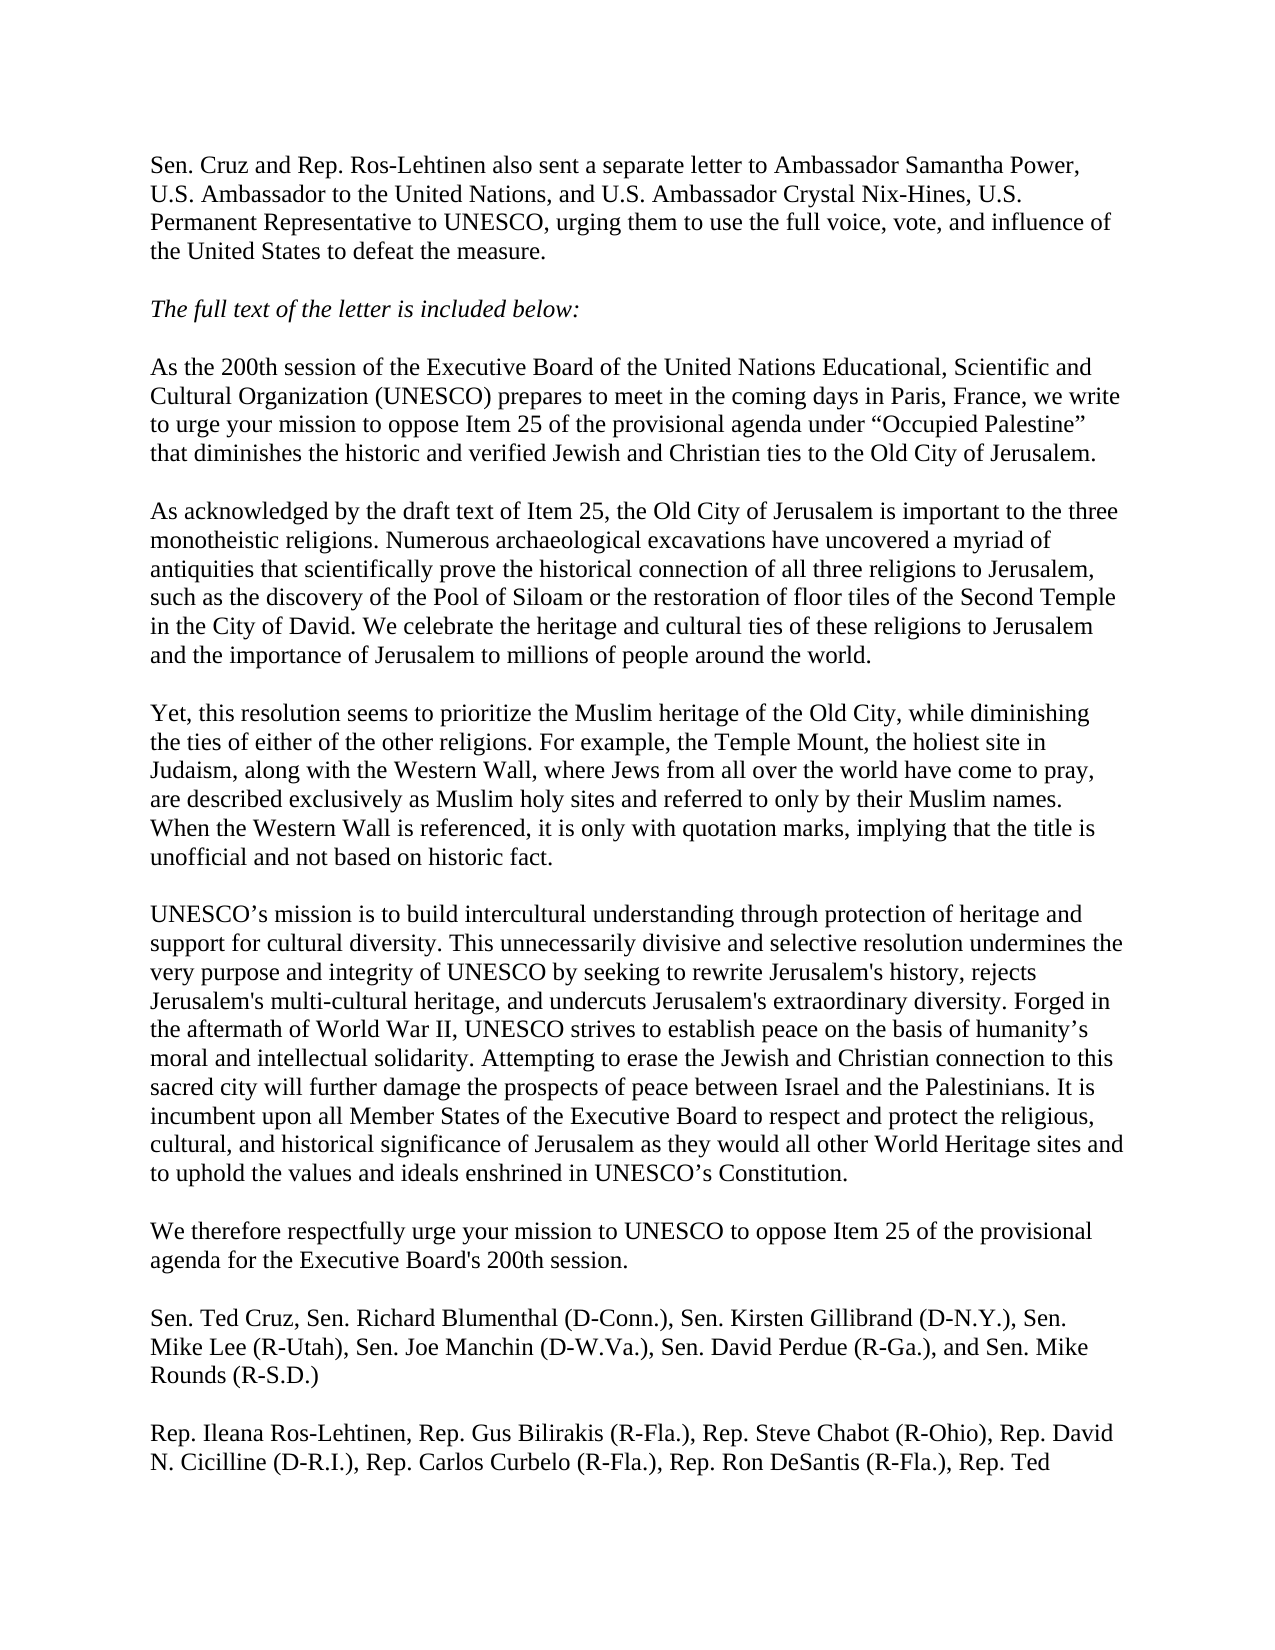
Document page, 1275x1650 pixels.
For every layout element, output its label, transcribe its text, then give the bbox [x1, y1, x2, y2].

text Sen. Cruz and Rep. Ros-Lehtinen also sent a separate letter to Ambassador Samantha Power, U.S. Ambassador to the United Nations, and U.S. Ambassador Crystal Nix-Hines, U.S. Permanent Representative to UNESCO, urging them to use the full voice, vote, and influence of the United States to defeat the measure. [150, 150, 1125, 265]
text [150, 1418, 1125, 1476]
text UNESCO’s mission is to build intercultural understanding through protection of heritage and support for cultural diversity. This unnecessarily divisive and selective resolution undermines the very purpose and integrity of UNESCO by seeking to rewrite Jerusalem's history, rejects Jerusalem's multi-cultural heritage, and undercuts Jerusalem's extraordinary diversity. Forged in the aftermath of World War II, UNESCO strives to establish peace on the basis of humanity’s moral and intellectual solidarity. Attempting to erase the Jewish and Christian connection to this sacred city will further damage the prospects of peace between Israel and the Palestinians. It is incumbent upon all Member States of the Executive Board to respect and protect the religious, cultural, and historical significance of Jerusalem as they would all other World Heritage sites and to uphold the values and ideals enshrined in UNESCO’s Constitution. [150, 899, 1125, 1187]
text Sen. Ted Cruz, Sen. Richard Blumenthal (D-Conn.), Sen. Kirsten Gillibrand (D-N.Y.), Sen. Mike Lee (R-Utah), Sen. Joe Manchin (D-W.Va.), Sen. David Perdue (R-Ga.), and Sen. Mike Rounds (R-S.D.) [150, 1303, 1125, 1389]
text As the 200th session of the Executive Board of the United Nations Educational, Scientific and Cultural Organization (UNESCO) prepares to meet in the coming days in Paris, France, we write to urge your mission to oppose Item 25 of the provisional agenda under “Occupied Palestine” that diminishes the historic and verified Jewish and Christian ties to the Old City of Jerusalem. [150, 352, 1125, 467]
text We therefore respectfully urge your mission to UNESCO to oppose Item 25 of the provisional agenda for the Executive Board's 200th session. [150, 1216, 1125, 1274]
text As acknowledged by the draft text of Item 25, the Old City of Jerusalem is important to the three monotheistic religions. Numerous archaeological excavations have uncovered a myriad of antiquities that scientifically prove the historical connection of all three religions to Jerusalem, such as the discovery of the Pool of Siloam or the restoration of floor tiles of the Second Temple in the City of David. We celebrate the heritage and cultural ties of these religions to Jerusalem and the importance of Jerusalem to millions of people around the world. [150, 496, 1125, 669]
text Yet, this resolution seems to prioritize the Muslim heritage of the Old City, while diminishing the ties of either of the other religions. For example, the Temple Mount, the holiest site in Judaism, along with the Western Wall, where Jews from all over the world have come to pray, are described exclusively as Muslim holy sites and referred to only by their Muslim names. When the Western Wall is referenced, it is only with quotation marks, implying that the title is unofficial and not based on historic fact. [150, 698, 1125, 870]
text The full text of the letter is included below: [150, 294, 1125, 323]
